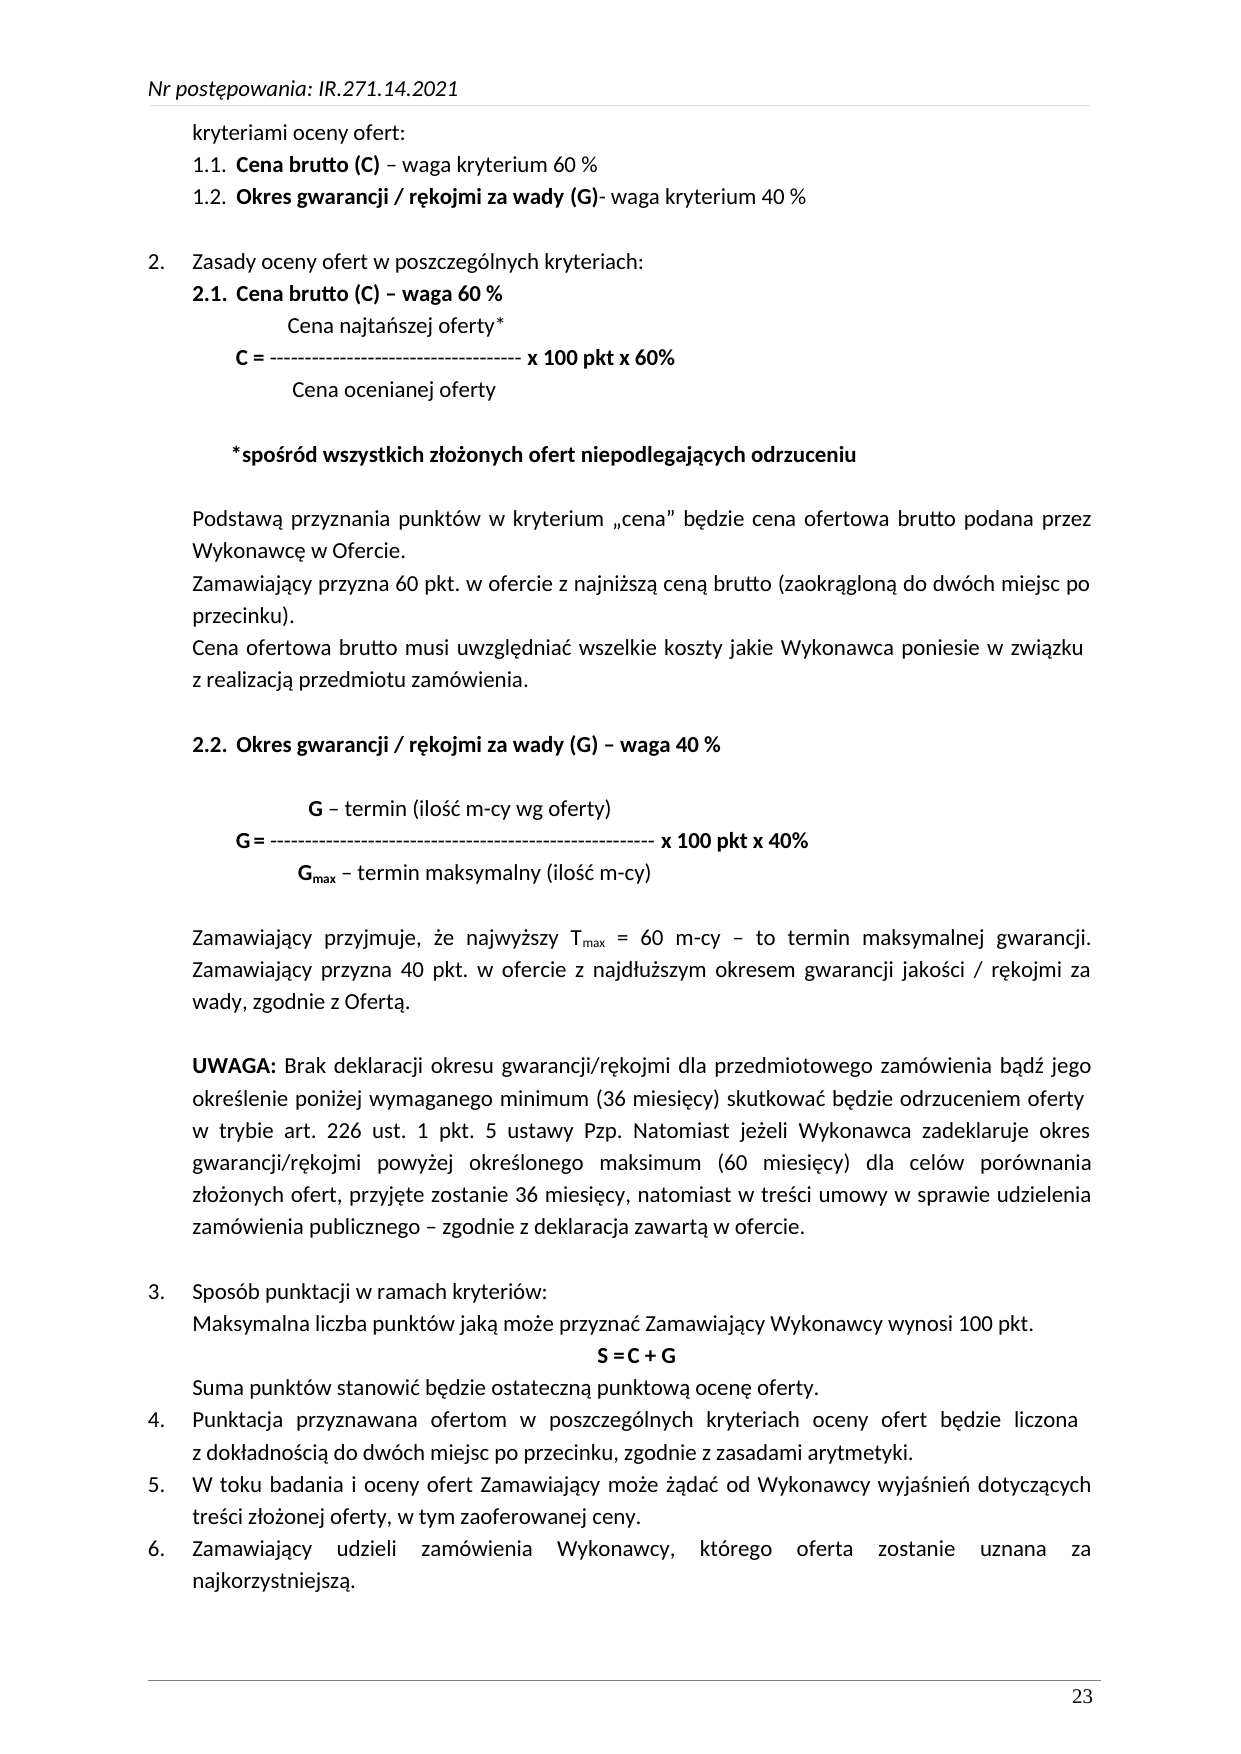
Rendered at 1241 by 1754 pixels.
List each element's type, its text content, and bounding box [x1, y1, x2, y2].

list W toku badania i oceny ofert Zamawiający może żądać od Wykonawcy wyjaśnień dotyczących treści złożonej oferty, w tym zaoferowanej ceny. [148, 1470, 1093, 1530]
text Zamawiający przyjmuje, że najwyższy Tmax = 60 m-cy – to termin maksymalnej gwarancji. Zamawiający przyzna 40 pkt. w ofercie z najdłuższym okresem gwarancji jakości / rękojmi za wady, zgodnie z Ofertą. [192, 923, 1093, 1015]
list G – termin (ilość m-cy wg oferty) [230, 794, 1093, 822]
list Zasady oceny ofert w poszczególnych kryteriach: [148, 247, 1093, 275]
list Okres gwarancji / rękojmi za wady (G)- waga kryterium 40 % [192, 182, 1093, 211]
list C = ------------------------------------ x 100 pkt x 60% [230, 343, 1093, 371]
text Podstawą przyznania punktów w kryterium „cena” będzie cena ofertowa brutto podana przez Wykonawcę w Ofercie. [192, 504, 1093, 564]
text Zamawiający przyzna 60 pkt. w ofercie z najniższą ceną brutto (zaokrągloną do dwóch miejsc po przecinku). [192, 569, 1093, 629]
list Cena brutto (C) – waga kryterium 60 % [192, 150, 1093, 178]
text Suma punktów stanowić będzie ostateczną punktową ocenę oferty. [192, 1373, 1081, 1401]
list Cena najtańszej oferty* [230, 311, 1093, 339]
list Okres gwarancji / rękojmi za wady (G) – waga 40 % [192, 730, 1093, 758]
list Zamawiający udzieli zamówienia Wykonawcy, którego oferta zostanie uznana za najkorzystniejszą. [148, 1534, 1093, 1594]
list *spośród wszystkich złożonych ofert niepodlegających odrzuceniu [230, 440, 1093, 468]
text UWAGA: Brak deklaracji okresu gwarancji/rękojmi dla przedmiotowego zamówienia bądź jego określenie poniżej wymaganego minimum (36 miesięcy) skutkować będzie odrzuceniem oferty w trybie art. 226 ust. 1 pkt. 5 ustawy Pzp. Natomiast jeżeli Wykonawca zadeklaruje okres gwarancji/rękojmi powyżej określonego maksimum (60 miesięcy) dla celów porównania złożonych ofert, przyjęte zostanie 36 miesięcy, natomiast w treści umowy w sprawie udzielenia zamówienia publicznego – zgodnie z deklaracja zawartą w ofercie. [192, 1052, 1093, 1241]
text Cena ofertowa brutto musi uwzględniać wszelkie koszty jakie Wykonawca poniesie w związku z realizacją przedmiotu zamówienia. [192, 633, 1093, 693]
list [148, 118, 1093, 146]
list G = ------------------------------------------------------- x 100 pkt x 40% [230, 826, 1093, 854]
text Maksymalna liczba punktów jaką może przyznać Zamawiający Wykonawcy wynosi 100 pkt. [192, 1309, 1081, 1337]
text S = C + G [192, 1341, 1081, 1369]
list Punktacja przyznawana ofertom w poszczególnych kryteriach oceny ofert będzie liczona z dokładnością do dwóch miejsc po przecinku, zgodnie z zasadami arytmetyki. [148, 1406, 1093, 1466]
list Gmax – termin maksymalny (ilość m-cy) [230, 858, 1093, 886]
list Cena ocenianej oferty [230, 376, 1093, 404]
list Cena brutto (C) – waga 60 % [192, 279, 1093, 307]
list Sposób punktacji w ramach kryteriów: [148, 1277, 1093, 1305]
